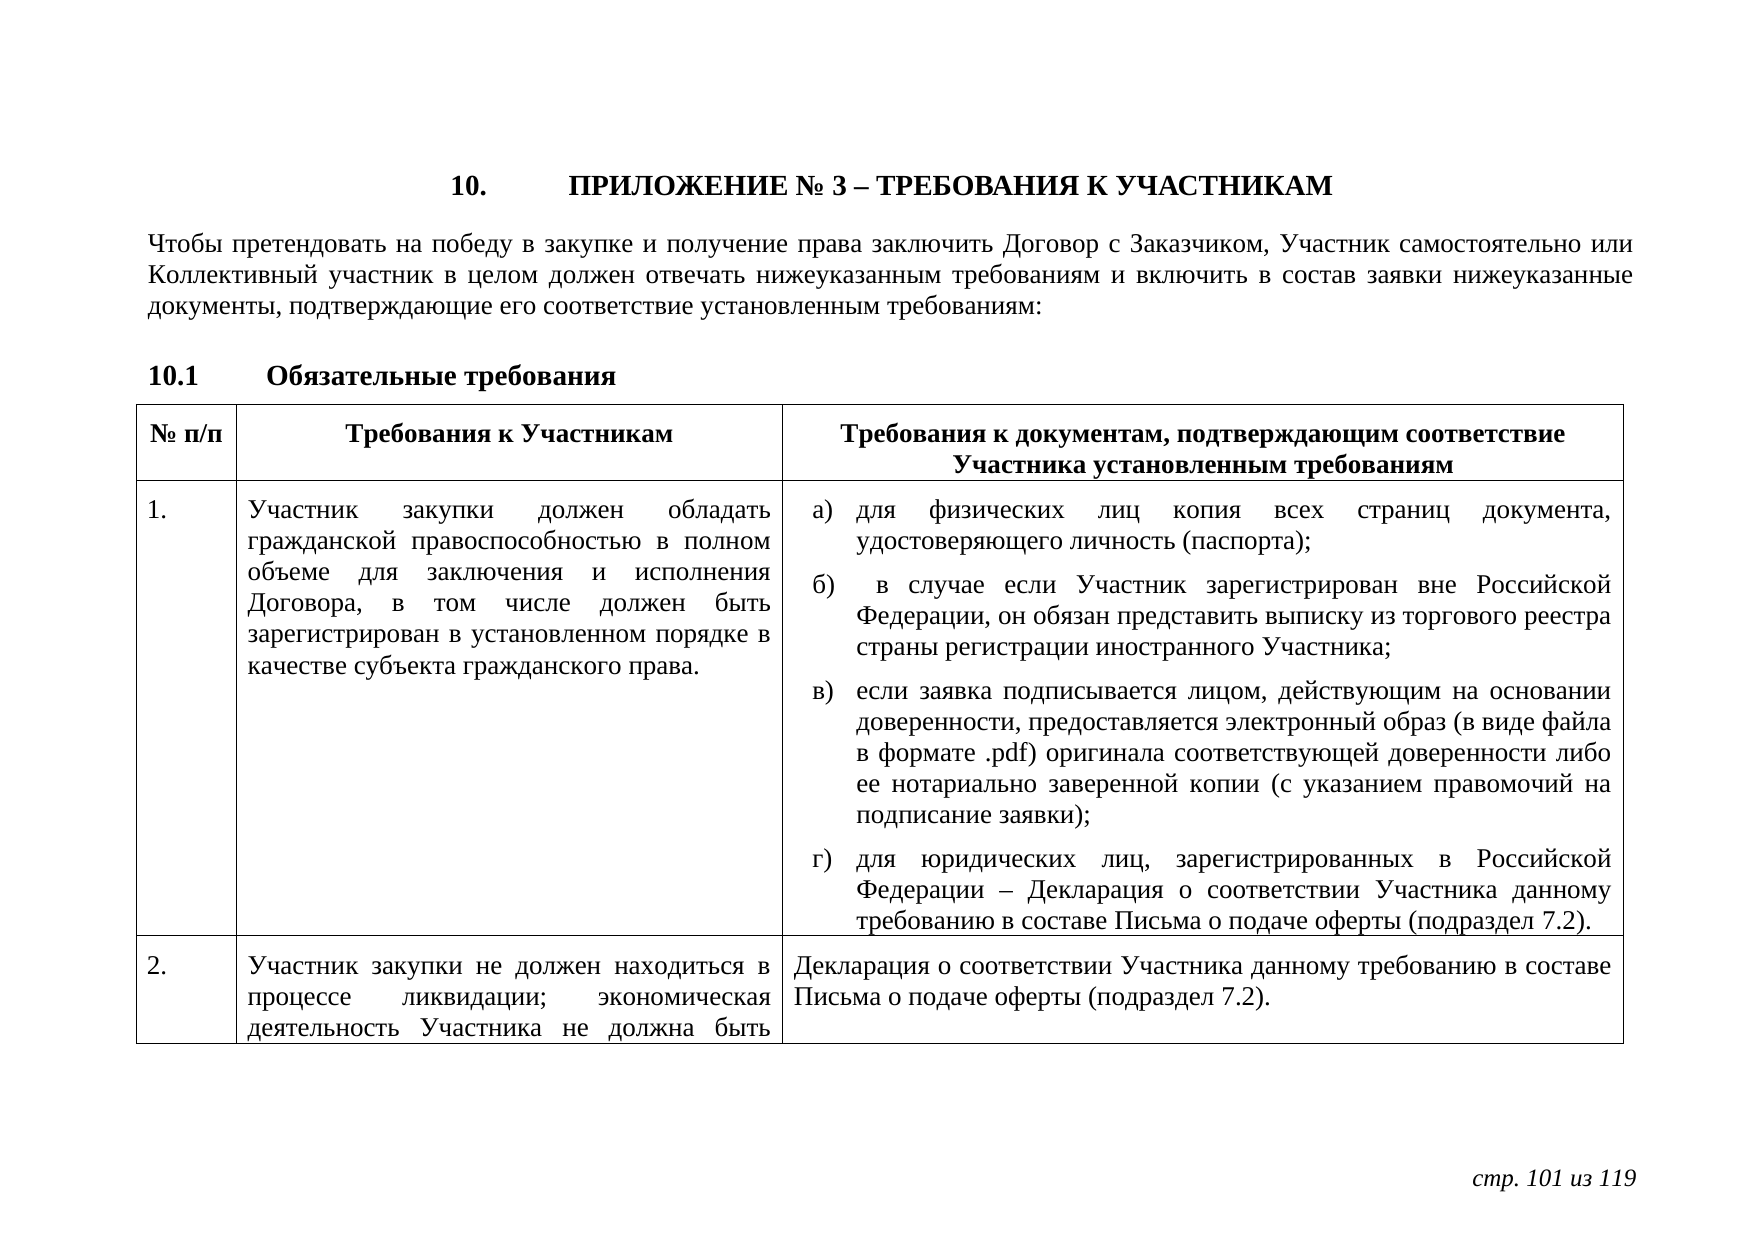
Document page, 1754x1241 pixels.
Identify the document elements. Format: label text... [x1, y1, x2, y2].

table_cell [137, 481, 236, 935]
table_cell Участник закупки должен обладать гражданской правоспособностью в полном объеме для заключения и исполнения Договора, в том числе должен быть зарегистрирован в установленном порядке в качестве субъекта гражданского права. [237, 481, 782, 935]
table_header Требования к Участникам [237, 405, 782, 479]
subtitle ПРИЛОЖЕНИЕ № 3 – ТРЕБОВАНИЯ К УЧАСТНИКАМ [148, 168, 1636, 202]
table_header № п/п [137, 405, 236, 479]
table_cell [237, 936, 782, 1042]
table_cell [137, 936, 236, 1042]
subtitle Обязательные требования [148, 358, 1636, 391]
text Чтобы претендовать на победу в закупке и получение права заключить Договор с Заказчиком, Участник самостоятельно или Коллективный участник в целом должен отвечать нижеуказанным требованиям и включить в состав заявки нижеуказанные документы, подтверждающие его соответствие установленным требованиям: [148, 227, 1636, 320]
table_cell для физических лиц копия всех страниц документа, удостоверяющего личность (паспорта); в случае если Участник зарегистрирован вне Российской Федерации, он обязан представить выписку из торгового реестра страны регистрации иностранного Участника; если заявка подписывается лицом, действующим на основании доверенности, предоставляется электронный образ (в виде файла в формате .pdf) оригинала соответствующей доверенности либо ее нотариально заверенной копии (с указанием правомочий на подписание заявки); для юридических лиц, зарегистрированных в Российской Федерации – Декларация о соответствии Участника данному требованию в составе Письма о подаче оферты (подраздел 7.2). [783, 481, 1623, 935]
table_header Требования к документам, подтверждающим соответствие Участника установленным требованиям [783, 405, 1623, 479]
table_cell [783, 936, 1623, 1042]
